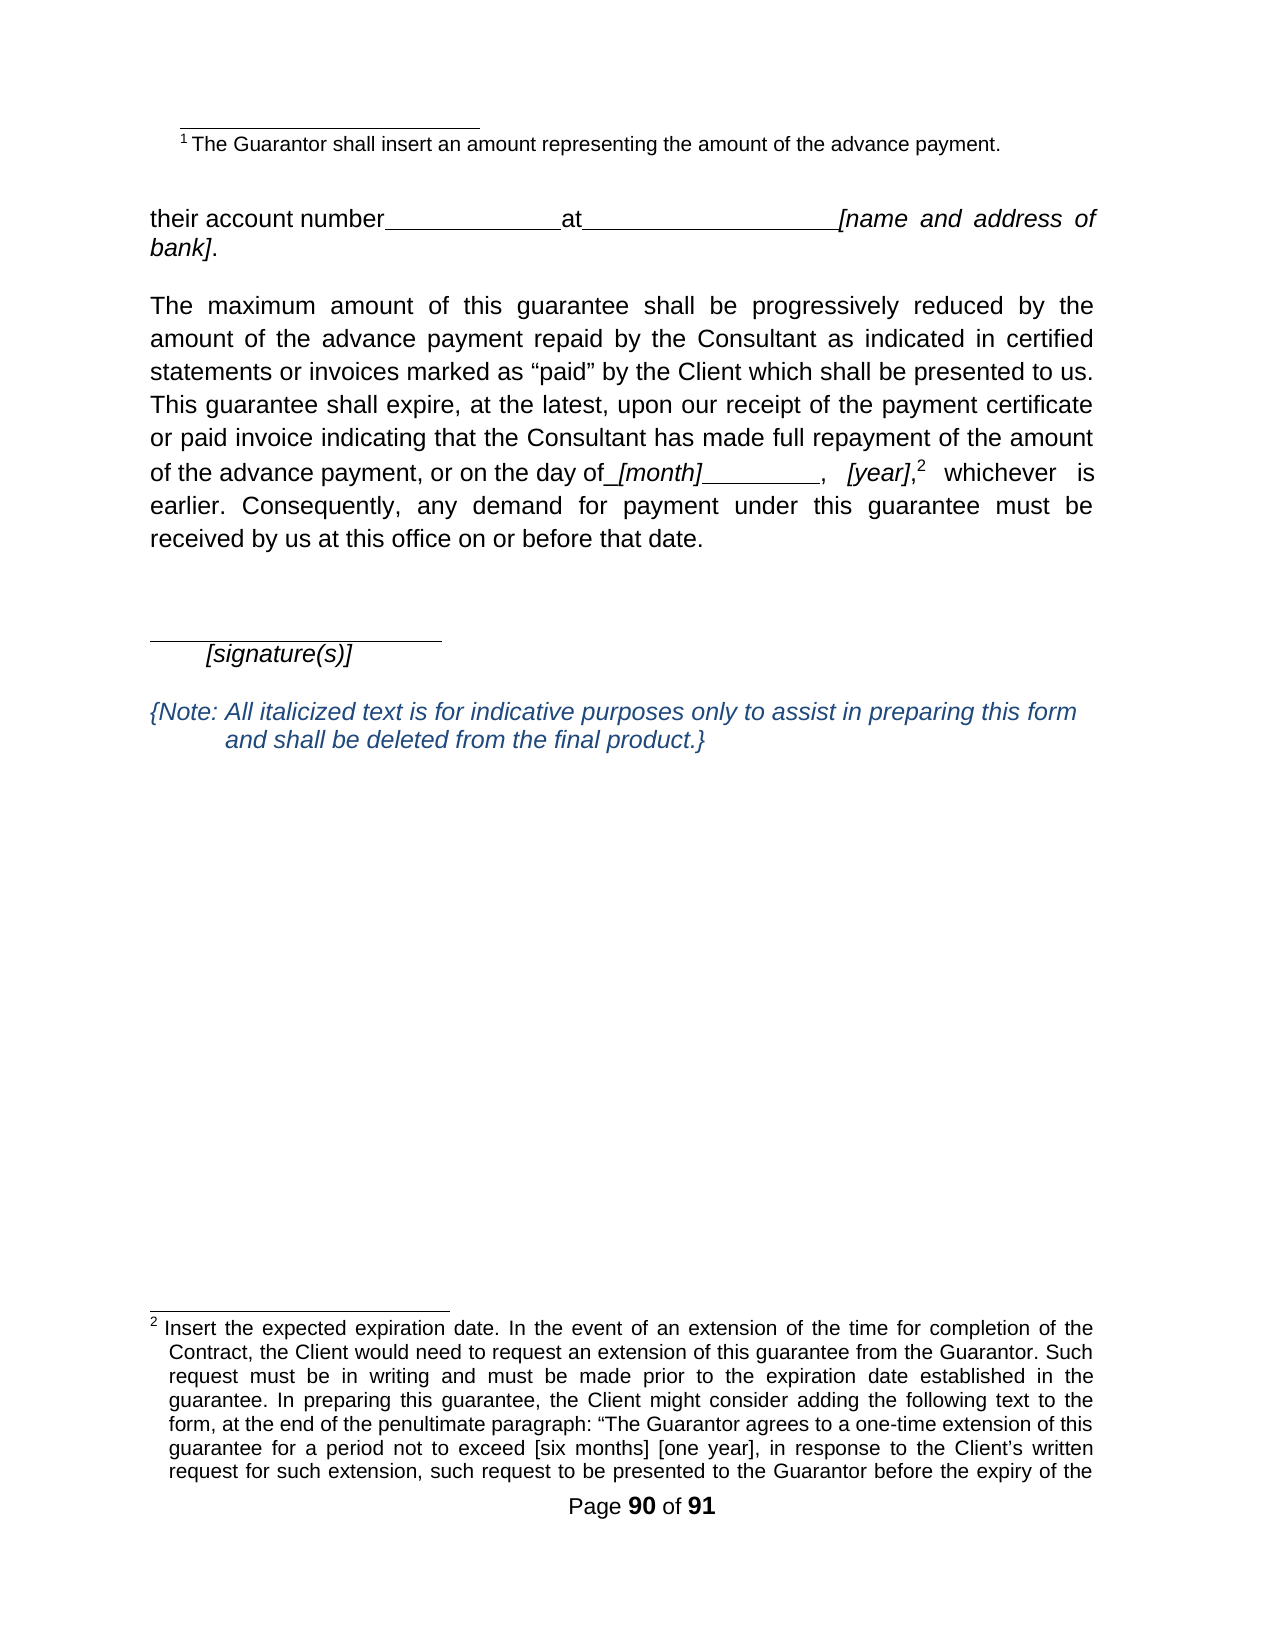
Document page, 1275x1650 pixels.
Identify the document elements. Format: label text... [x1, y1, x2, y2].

text {Note: All italicized text is for indicative purposes only to assist in preparing this form and shall be deleted from the final product.} [150, 697, 1118, 754]
text 1 The Guarantor shall insert an amount representing the amount of the advance payment. [180, 131, 1157, 156]
text [signature(s)] [206, 637, 1157, 668]
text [150, 1314, 1095, 1483]
text their account number at [name and address of bank]. [150, 204, 1096, 261]
subtitle The maximum amount of this guarantee shall be progressively reduced by the amount of the advance payment repaid by the Consultant as indicated in certified statements or invoices marked as “paid” by the Client which shall be presented to us. This guarantee shall expire, at the latest, upon our receipt of the payment certificate or paid invoice indicating that the Consultant has made full repayment of the amount of the advance payment, or on the day of_[month] , [year],2 whichever is earlier. Consequently, any demand for payment under this guarantee must be received by us at this office on or before that date. [150, 291, 1095, 552]
